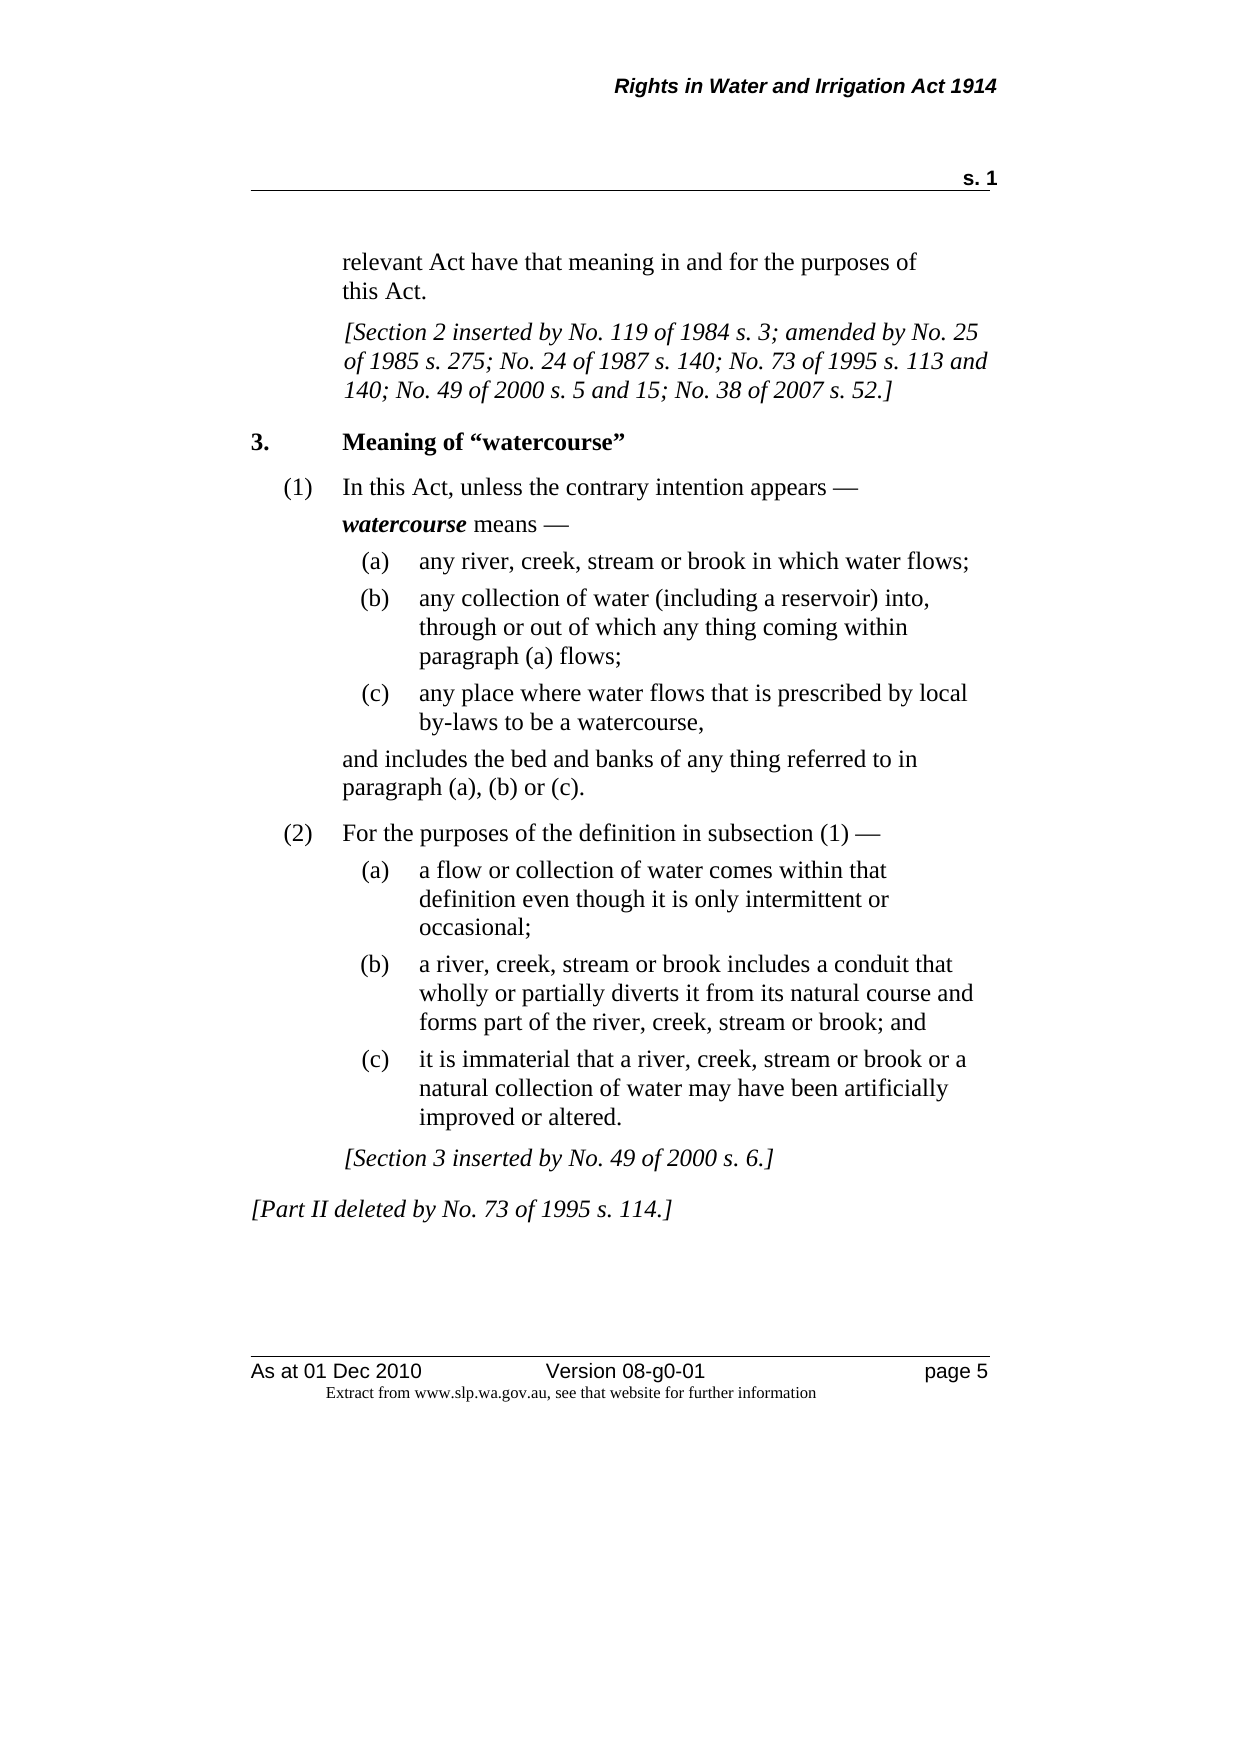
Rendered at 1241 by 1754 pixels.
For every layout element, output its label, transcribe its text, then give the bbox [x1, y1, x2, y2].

text [Section 2 inserted by No. 119 of 1984 s. 3; amended by No. 25 of 1985 s. 275; No. 24 of 1987 s. 140; No. 73 of 1995 s. 113 and 140; No. 49 of 2000 s. 5 and 15; No. 38 of 2007 s. 52.] [251, 317, 990, 404]
subtitle 3. Meaning of “watercourse” [251, 427, 990, 455]
text (a) any river, creek, stream or brook in which water flows; [251, 546, 990, 575]
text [251, 247, 990, 305]
text (b) a river, creek, stream or brook includes a conduit that wholly or partially diverts it from its natural course and forms part of the river, creek, stream or brook; and [251, 949, 990, 1036]
text (c) it is immaterial that a river, creek, stream or brook or a natural collection of water may have been artificially improved or altered. [251, 1044, 990, 1130]
text and includes the bed and banks of any thing referred to in paragraph (a), (b) or (c). [251, 744, 990, 801]
text (1) In this Act, unless the contrary intention appears — [251, 472, 990, 501]
text [Part II deleted by No. 73 of 1995 s. 114.] [251, 1194, 990, 1223]
text (a) a flow or collection of water comes within that definition even though it is only intermittent or occasional; [251, 855, 990, 941]
text (2) For the purposes of the definition in subsection (1) — [251, 818, 990, 847]
text watercourse means — [251, 509, 990, 538]
text (b) any collection of water (including a reservoir) into, through or out of which any thing coming within paragraph (a) flows; [251, 583, 990, 669]
text [Section 3 inserted by No. 49 of 2000 s. 6.] [251, 1143, 990, 1172]
text (c) any place where water flows that is prescribed by local by-laws to be a watercourse, [251, 678, 990, 735]
